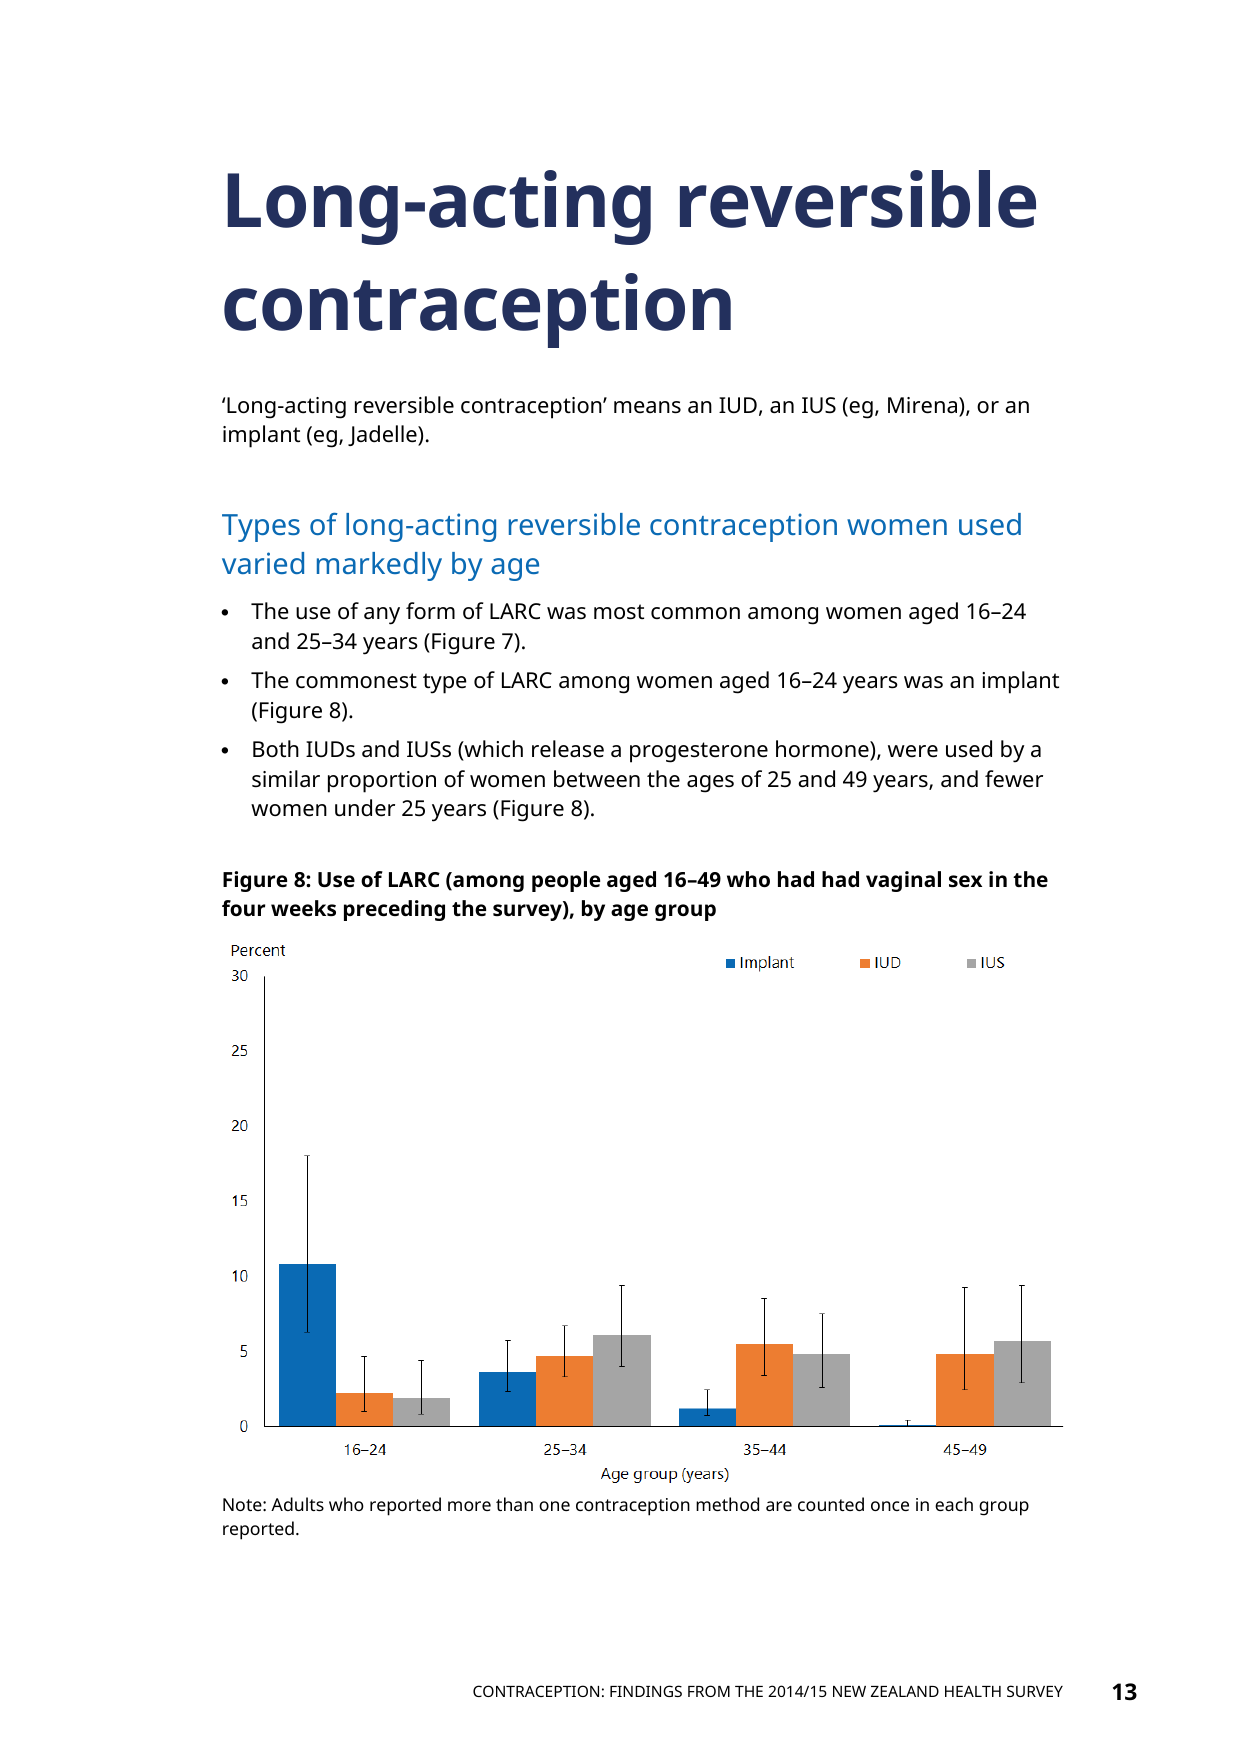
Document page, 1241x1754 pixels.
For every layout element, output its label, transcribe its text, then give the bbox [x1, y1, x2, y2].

text The use of any form of LARC was most common among women aged 16–24 and 25–34 years (Figure 7). [222, 596, 1063, 655]
text ‘Long-acting reversible contraception’ means an IUD, an IUS (eg, Mirena), or an implant (eg, Jadelle). [222, 389, 1063, 449]
subtitle Types of long-acting reversible contraception women used varied markedly by age [222, 504, 1063, 583]
text Figure 8: Use of LARC (among people aged 16–49 who had had vaginal sex in the four weeks preceding the survey), by age group [222, 865, 1063, 922]
text Note: Adults who reported more than one contraception method are counted once in each group reported. [222, 1492, 1063, 1541]
picture [221, 934, 1064, 1484]
subtitle Long-acting reversible contraception [222, 148, 1063, 352]
text The commonest type of LARC among women aged 16–24 years was an implant (Figure 8). [222, 665, 1063, 724]
text Both IUDs and IUSs (which release a progesterone hormone), were used by a similar proportion of women between the ages of 25 and 49 years, and fewer women under 25 years (Figure 8). [222, 734, 1063, 823]
